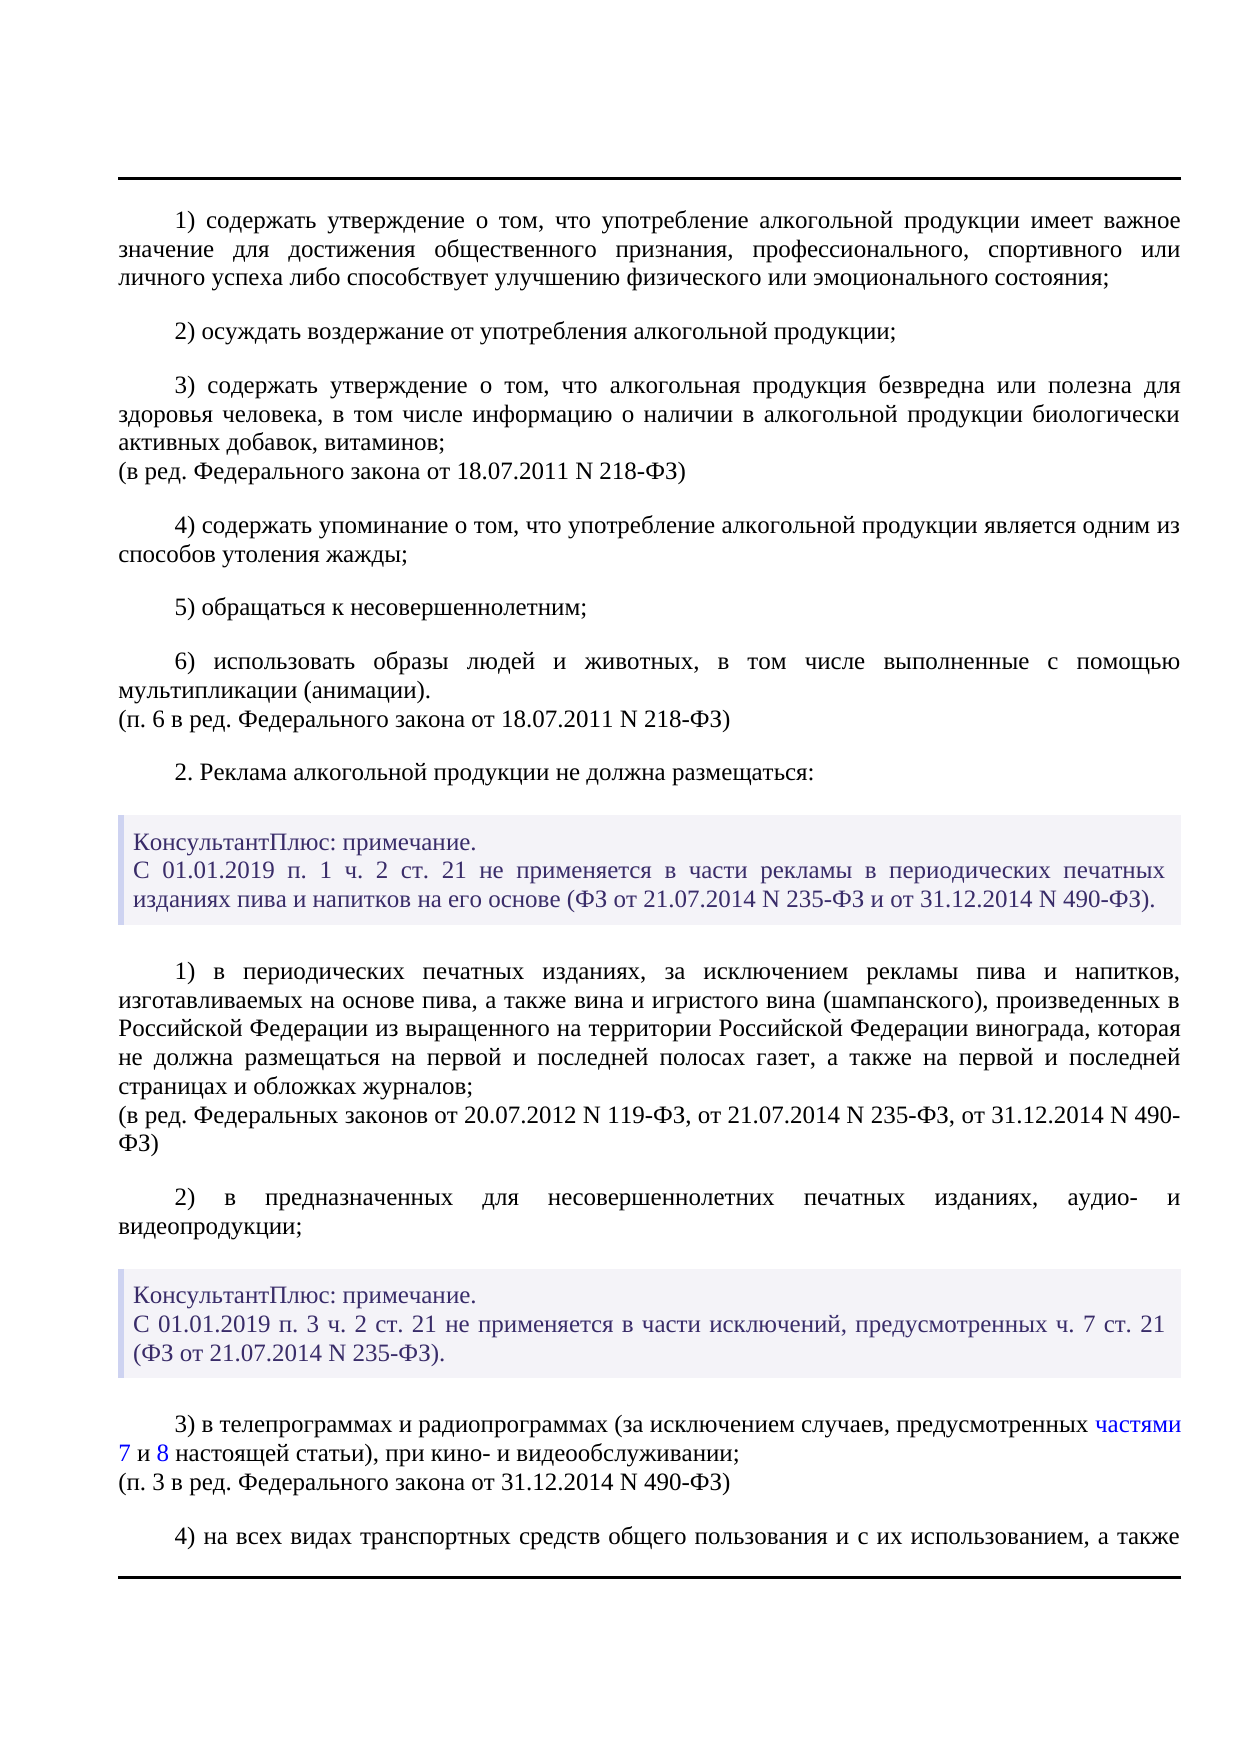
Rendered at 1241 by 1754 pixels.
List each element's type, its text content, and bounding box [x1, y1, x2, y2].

text 4) содержать упоминание о том, что употребление алкогольной продукции является одним из способов утоления жажды; [118, 510, 1181, 567]
text 5) обращаться к несовершеннолетним; [118, 592, 1181, 621]
text 2) в предназначенных для несовершеннолетних печатных изданиях, аудио- и видеопродукции; [118, 1182, 1181, 1240]
text 1) содержать утверждение о том, что употребление алкогольной продукции имеет важное значение для достижения общественного признания, профессионального, спортивного или личного успеха либо способствует улучшению физического или эмоционального состояния; [118, 205, 1181, 291]
text 6) использовать образы людей и животных, в том числе выполненные с помощью мультипликации (анимации). [118, 646, 1181, 704]
text 2. Реклама алкогольной продукции не должна размещаться: [118, 757, 1181, 786]
text 2) осуждать воздержание от употребления алкогольной продукции; [118, 316, 1181, 345]
table_header КонсультантПлюс: примечание. С 01.01.2019 п. 1 ч. 2 ст. 21 не применяется в части рекламы в периодических печатных изданиях пива и напитков на его основе (ФЗ от 21.07.2014 N 235-ФЗ и от 31.12.2014 N 490-ФЗ). [124, 815, 1175, 925]
text 3) содержать утверждение о том, что алкогольная продукция безвредна или полезна для здоровья человека, в том числе информацию о наличии в алкогольной продукции биологически активных добавок, витаминов; [118, 370, 1181, 456]
text (в ред. Федеральных законов от 20.07.2012 N 119-ФЗ, от 21.07.2014 N 235-ФЗ, от 31.12.2014 N 490-ФЗ) [118, 1100, 1181, 1157]
text 1) в периодических печатных изданиях, за исключением рекламы пива и напитков, изготавливаемых на основе пива, а также вина и игристого вина (шампанского), произведенных в Российской Федерации из выращенного на территории Российской Федерации винограда, которая не должна размещаться на первой и последней полосах газет, а также на первой и последней страницах и обложках журналов; [118, 956, 1181, 1100]
text 3) в телепрограммах и радиопрограммах (за исключением случаев, предусмотренных частями 7 и 8 настоящей статьи), при кино- и видеообслуживании; [118, 1409, 1181, 1467]
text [118, 1521, 1181, 1549]
table_header КонсультантПлюс: примечание. С 01.01.2019 п. 3 ч. 2 ст. 21 не применяется в части исключений, предусмотренных ч. 7 ст. 21 (ФЗ от 21.07.2014 N 235-ФЗ). [124, 1269, 1175, 1378]
text (п. 6 в ред. Федерального закона от 18.07.2011 N 218-ФЗ) [118, 704, 1181, 732]
text (в ред. Федерального закона от 18.07.2011 N 218-ФЗ) [118, 456, 1181, 485]
text (п. 3 в ред. Федерального закона от 31.12.2014 N 490-ФЗ) [118, 1467, 1181, 1496]
